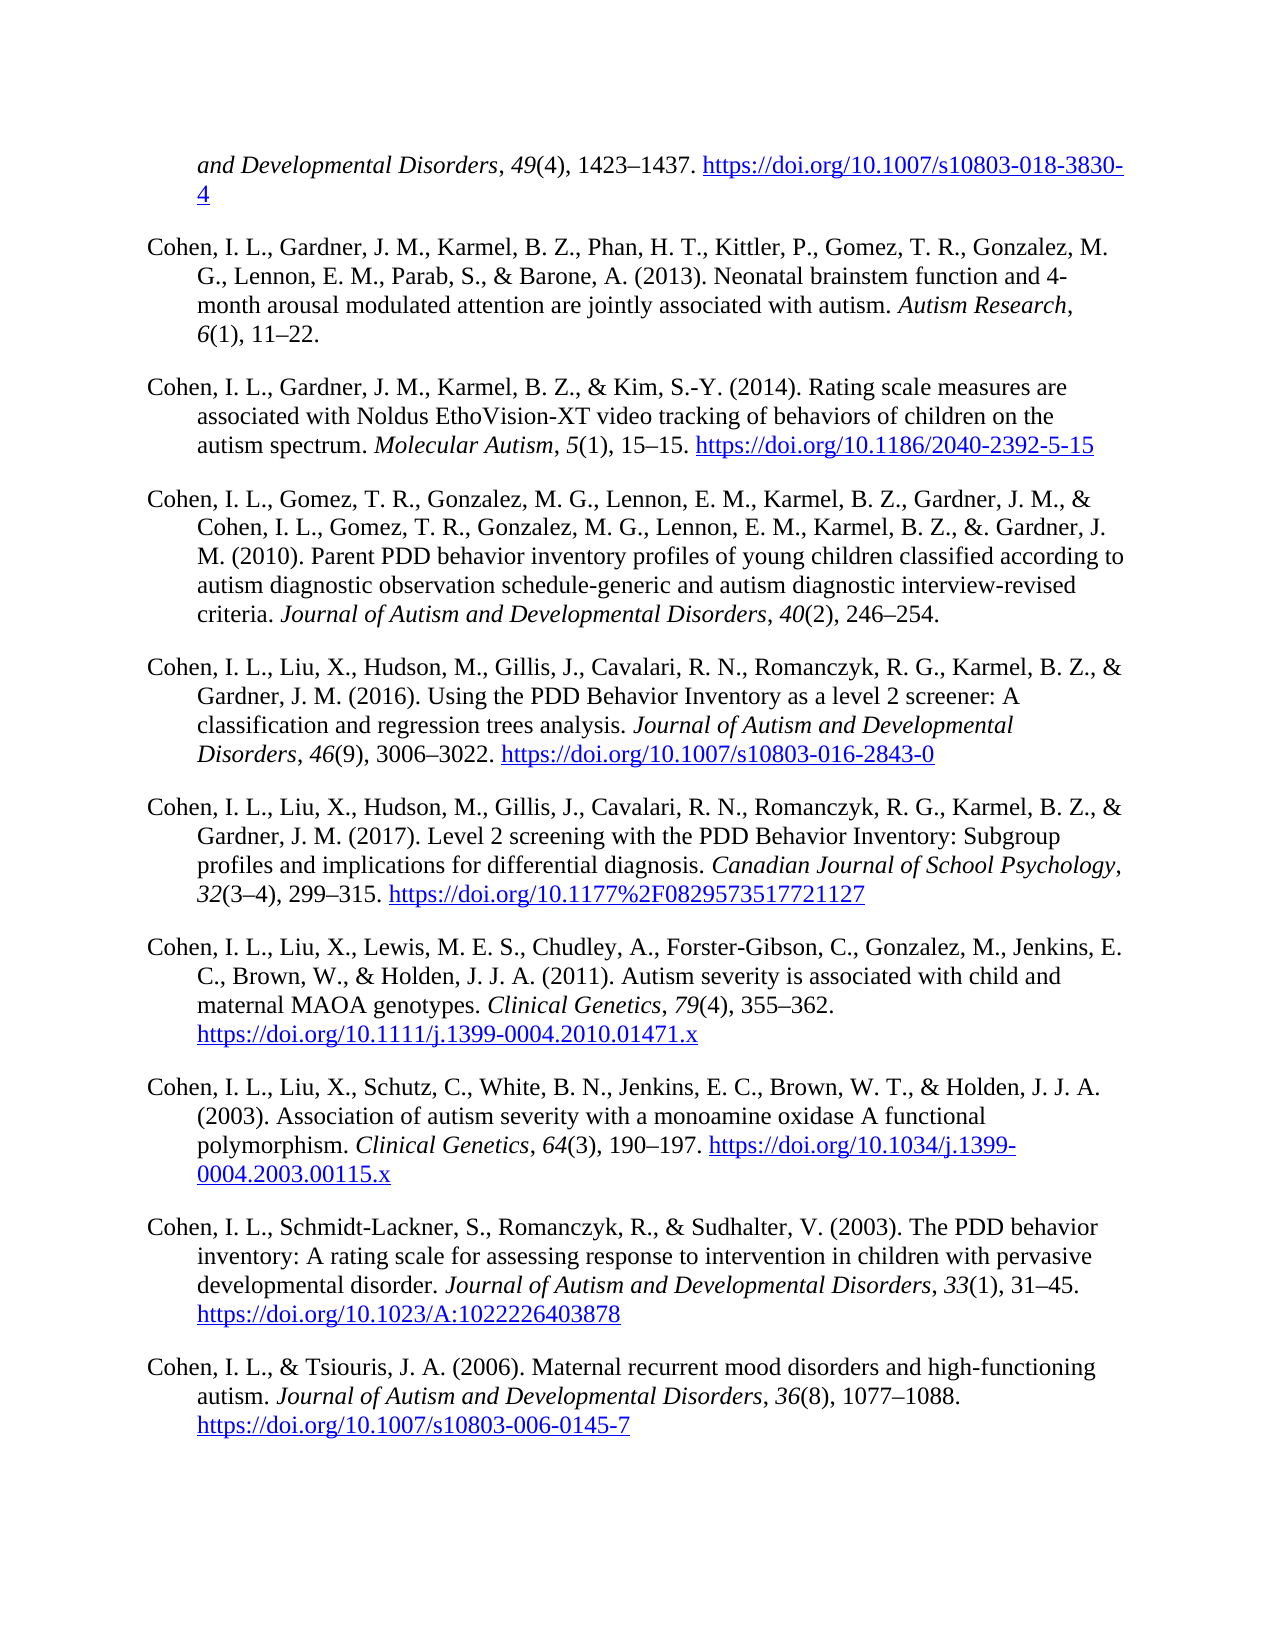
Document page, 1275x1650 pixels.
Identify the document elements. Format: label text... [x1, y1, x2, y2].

text Cohen, I. L., Liu, X., Schutz, C., White, B. N., Jenkins, E. C., Brown, W. T., & Holden, J. J. A. (2003). Association of autism severity with a monoamine oxidase A functional polymorphism. Clinical Genetics, 64(3), 190–197. https://doi.org/10.1034/j.1399-0004.2003.00115.x [147, 1072, 1125, 1187]
text Cohen, I. L., Schmidt-Lackner, S., Romanczyk, R., & Sudhalter, V. (2003). The PDD behavior inventory: A rating scale for assessing response to intervention in children with pervasive developmental disorder. Journal of Autism and Developmental Disorders, 33(1), 31–45. https://doi.org/10.1023/A:1022226403878 [147, 1212, 1125, 1327]
text Cohen, I. L., & Tsiouris, J. A. (2006). Maternal recurrent mood disorders and high-functioning autism. Journal of Autism and Developmental Disorders, 36(8), 1077–1088. https://doi.org/10.1007/s10803-006-0145-7 [147, 1352, 1125, 1439]
text Cohen, I. L., Liu, X., Lewis, M. E. S., Chudley, A., Forster-Gibson, C., Gonzalez, M., Jenkins, E. C., Brown, W., & Holden, J. J. A. (2011). Autism severity is associated with child and maternal MAOA genotypes. Clinical Genetics, 79(4), 355–362. https://doi.org/10.1111/j.1399-0004.2010.01471.x [147, 932, 1125, 1047]
text Cohen, I. L., Liu, X., Hudson, M., Gillis, J., Cavalari, R. N., Romanczyk, R. G., Karmel, B. Z., & Gardner, J. M. (2017). Level 2 screening with the PDD Behavior Inventory: Subgroup profiles and implications for differential diagnosis. Canadian Journal of School Psychology, 32(3–4), 299–315. https://doi.org/10.1177%2F0829573517721127 [147, 792, 1125, 907]
text Cohen, I. L., Gardner, J. M., Karmel, B. Z., Phan, H. T., Kittler, P., Gomez, T. R., Gonzalez, M. G., Lennon, E. M., Parab, S., & Barone, A. (2013). Neonatal brainstem function and 4-month arousal modulated attention are jointly associated with autism. Autism Research, 6(1), 11–22. [147, 232, 1125, 347]
text Cohen, I. L., Gardner, J. M., Karmel, B. Z., & Kim, S.-Y. (2014). Rating scale measures are associated with Noldus EthoVision-XT video tracking of behaviors of children on the autism spectrum. Molecular Autism, 5(1), 15–15. https://doi.org/10.1186/2040-2392-5-15 [147, 372, 1125, 459]
text Cohen, I. L., Liu, X., Hudson, M., Gillis, J., Cavalari, R. N., Romanczyk, R. G., Karmel, B. Z., & Gardner, J. M. (2016). Using the PDD Behavior Inventory as a level 2 screener: A classification and regression trees analysis. Journal of Autism and Developmental Disorders, 46(9), 3006–3022. https://doi.org/10.1007/s10803-016-2843-0 [147, 652, 1125, 767]
text Cohen, I. L., Gomez, T. R., Gonzalez, M. G., Lennon, E. M., Karmel, B. Z., Gardner, J. M., & Cohen, I. L., Gomez, T. R., Gonzalez, M. G., Lennon, E. M., Karmel, B. Z., &. Gardner, J. M. (2010). Parent PDD behavior inventory profiles of young children classified according to autism diagnostic observation schedule-generic and autism diagnostic interview-revised criteria. Journal of Autism and Developmental Disorders, 40(2), 246–254. [147, 484, 1125, 627]
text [147, 150, 1125, 207]
